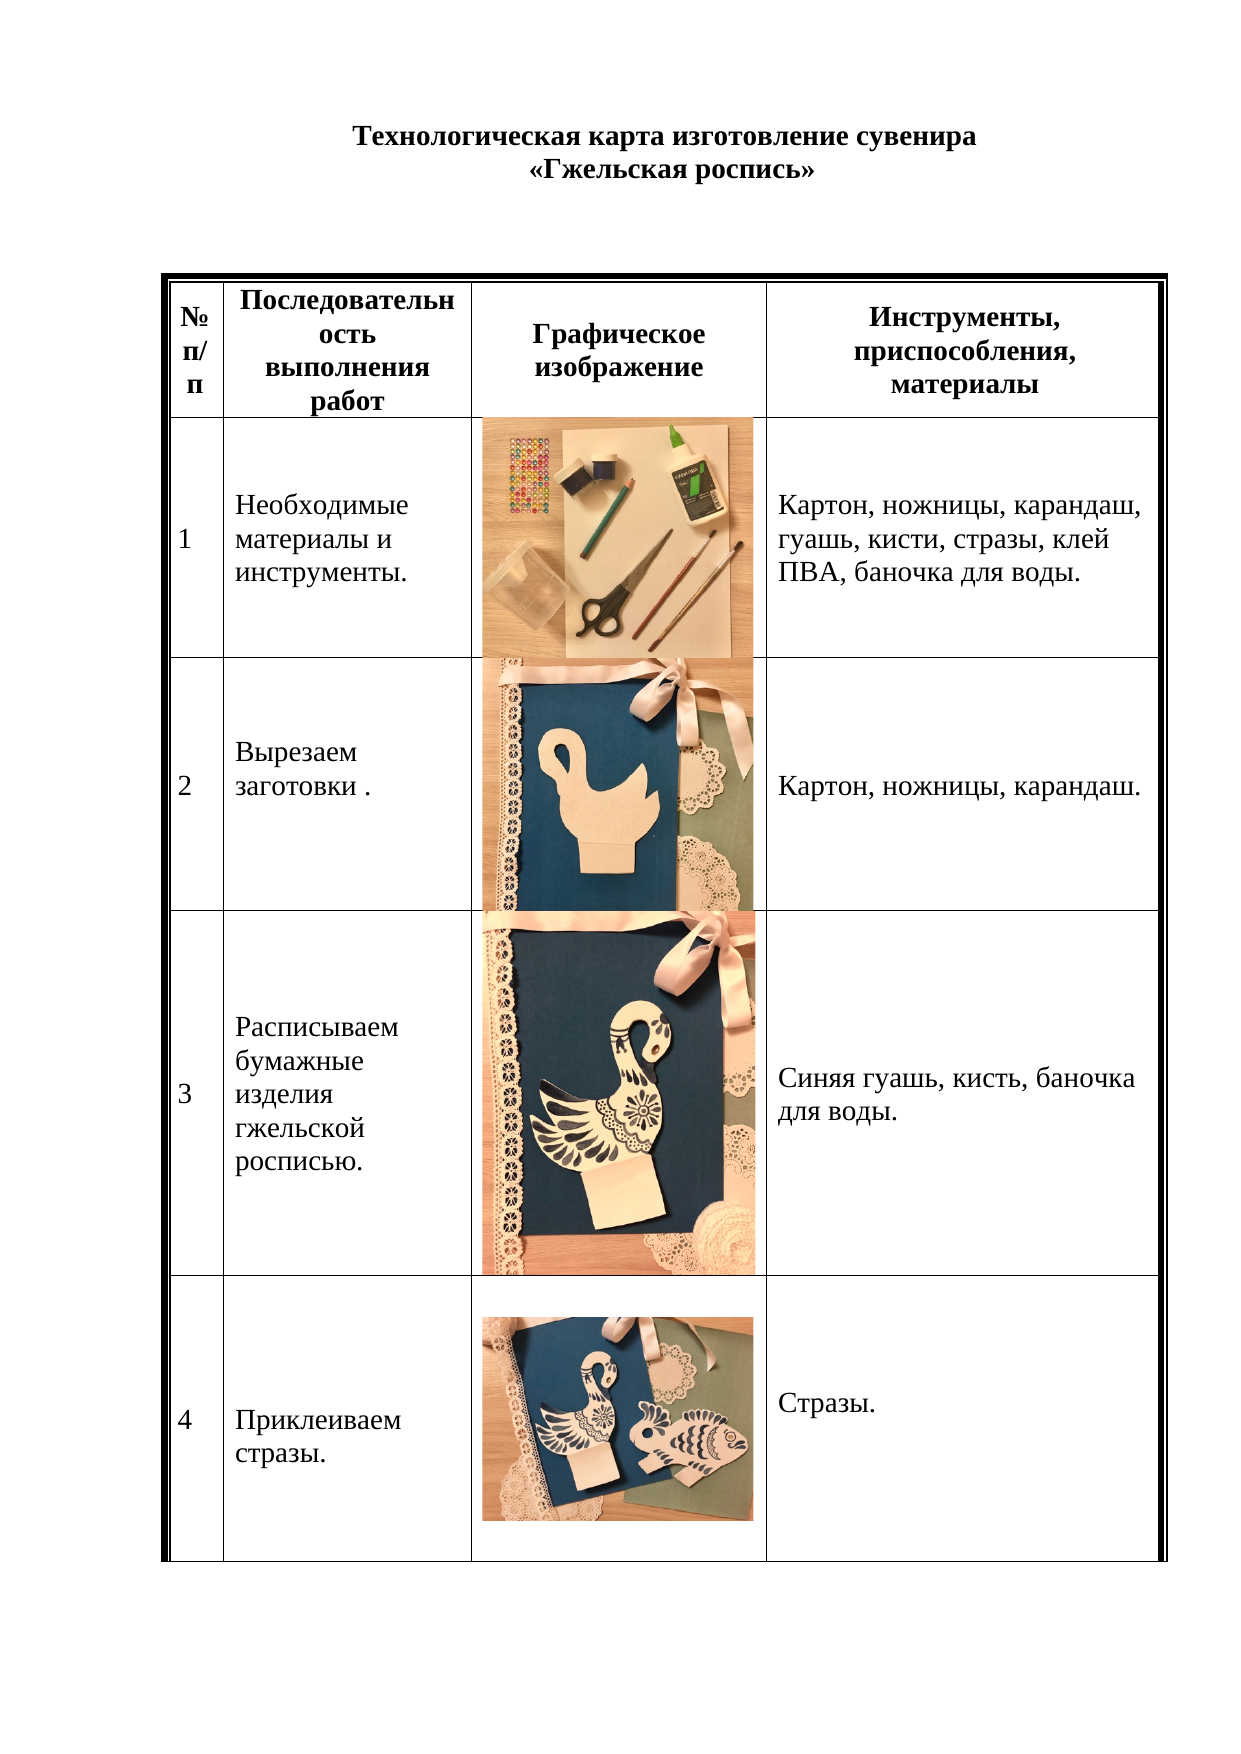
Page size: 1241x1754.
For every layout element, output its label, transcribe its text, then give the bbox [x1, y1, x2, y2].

table_header Последовательность выполнения работ [224, 283, 471, 417]
table_cell 4 [171, 1276, 223, 1561]
table_cell 3 [171, 911, 223, 1275]
picture [482, 417, 756, 1275]
table_cell [472, 418, 482, 657]
table_cell Стразы. [767, 1276, 1158, 1561]
table_cell Необходимые материалы и инструменты. [224, 418, 471, 657]
table_cell Картон, ножницы, карандаш. [767, 658, 1158, 910]
table_header № п/п [171, 283, 223, 417]
picture [482, 1317, 754, 1521]
table_cell [472, 1276, 766, 1561]
table_header Инструменты, приспособления, материалы [767, 283, 1158, 417]
table_cell [754, 658, 766, 910]
table_cell Картон, ножницы, карандаш, гуашь, кисти, стразы, клей ПВА, баночка для воды. [767, 418, 1158, 657]
text «Гжельская роспись» [192, 152, 1152, 185]
table_cell [756, 911, 766, 1275]
table_cell 1 [171, 418, 223, 657]
table_cell Расписываем бумажные изделия гжельской росписью. [224, 911, 471, 1275]
table_cell 2 [171, 658, 223, 910]
table_header Графическое изображение [472, 283, 766, 417]
table_cell [472, 911, 482, 1275]
table_cell Синяя гуашь, кисть, баночка для воды. [767, 911, 1158, 1275]
table_cell [754, 418, 766, 657]
table_cell [472, 658, 482, 910]
table_cell Приклеиваем стразы. [224, 1276, 471, 1561]
text Технологическая карта изготовление сувенира [177, 118, 1152, 152]
table_cell Вырезаем заготовки . [224, 658, 471, 910]
